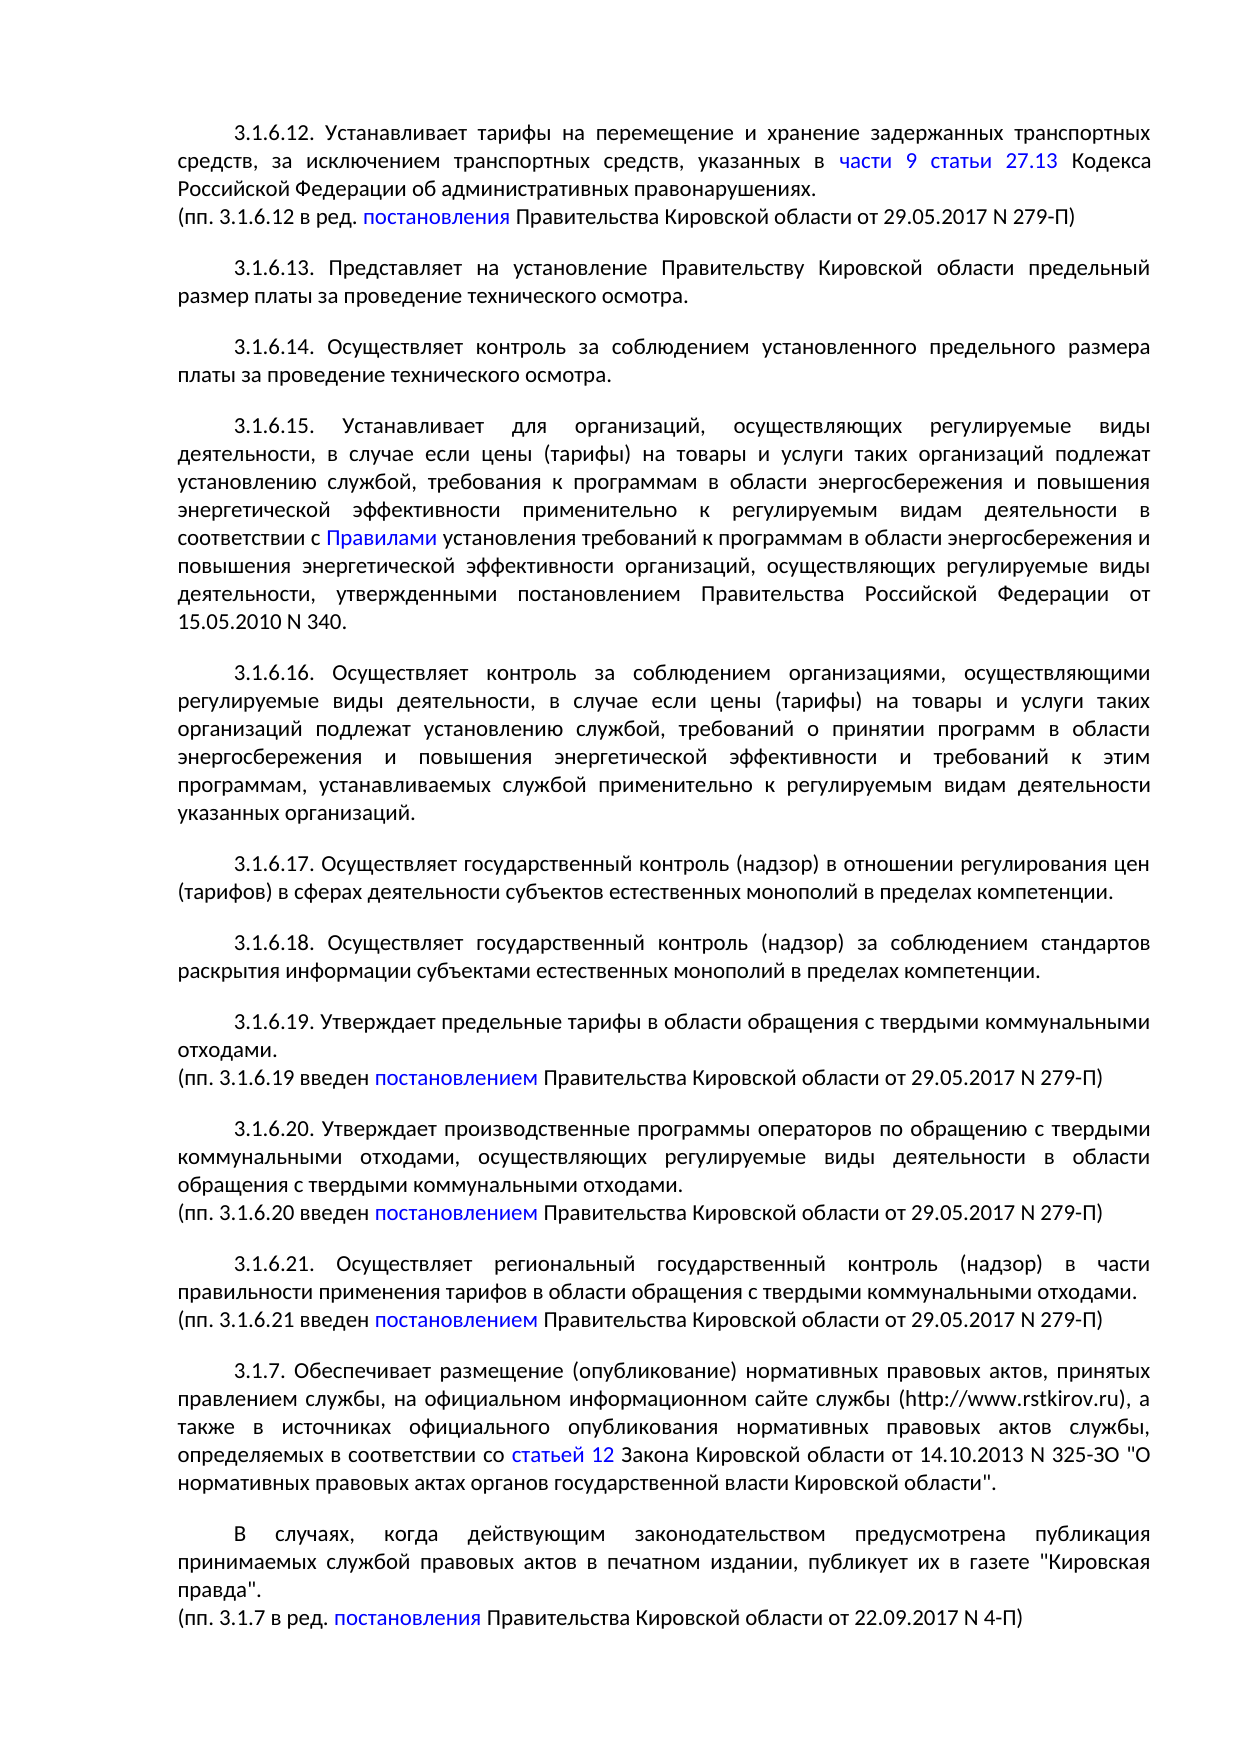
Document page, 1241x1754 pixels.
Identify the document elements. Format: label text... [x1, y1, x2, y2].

text 3.1.6.14. Осуществляет контроль за соблюдением установленного предельного размера платы за проведение технического осмотра. [177, 332, 1152, 388]
text В случаях, когда действующим законодательством предусмотрена публикация принимаемых службой правовых актов в печатном издании, публикует их в газете "Кировская правда". [177, 1519, 1152, 1603]
text (пп. 3.1.7 в ред. постановления Правительства Кировской области от 22.09.2017 N 4-П) [177, 1603, 1152, 1631]
text 3.1.6.12. Устанавливает тарифы на перемещение и хранение задержанных транспортных средств, за исключением транспортных средств, указанных в части 9 статьи 27.13 Кодекса Российской Федерации об административных правонарушениях. [177, 118, 1152, 202]
text (пп. 3.1.6.20 введен постановлением Правительства Кировской области от 29.05.2017 N 279-П) [177, 1198, 1152, 1226]
text 3.1.6.17. Осуществляет государственный контроль (надзор) в отношении регулирования цен (тарифов) в сферах деятельности субъектов естественных монополий в пределах компетенции. [177, 849, 1152, 905]
text 3.1.6.15. Устанавливает для организаций, осуществляющих регулируемые виды деятельности, в случае если цены (тарифы) на товары и услуги таких организаций подлежат установлению службой, требования к программам в области энергосбережения и повышения энергетической эффективности применительно к регулируемым видам деятельности в соответствии с Правилами установления требований к программам в области энергосбережения и повышения энергетической эффективности организаций, осуществляющих регулируемые виды деятельности, утвержденными постановлением Правительства Российской Федерации от 15.05.2010 N 340. [177, 411, 1152, 635]
text 3.1.6.21. Осуществляет региональный государственный контроль (надзор) в части правильности применения тарифов в области обращения с твердыми коммунальными отходами. [177, 1249, 1152, 1305]
text (пп. 3.1.6.21 введен постановлением Правительства Кировской области от 29.05.2017 N 279-П) [177, 1305, 1152, 1333]
text 3.1.6.16. Осуществляет контроль за соблюдением организациями, осуществляющими регулируемые виды деятельности, в случае если цены (тарифы) на товары и услуги таких организаций подлежат установлению службой, требований о принятии программ в области энергосбережения и повышения энергетической эффективности и требований к этим программам, устанавливаемых службой применительно к регулируемым видам деятельности указанных организаций. [177, 658, 1152, 826]
text 3.1.7. Обеспечивает размещение (опубликование) нормативных правовых актов, принятых правлением службы, на официальном информационном сайте службы (http://www.rstkirov.ru), а также в источниках официального опубликования нормативных правовых актов службы, определяемых в соответствии со статьей 12 Закона Кировской области от 14.10.2013 N 325-ЗО "О нормативных правовых актах органов государственной власти Кировской области". [177, 1356, 1152, 1496]
text 3.1.6.13. Представляет на установление Правительству Кировской области предельный размер платы за проведение технического осмотра. [177, 253, 1152, 309]
text 3.1.6.20. Утверждает производственные программы операторов по обращению с твердыми коммунальными отходами, осуществляющих регулируемые виды деятельности в области обращения с твердыми коммунальными отходами. [177, 1114, 1152, 1198]
text (пп. 3.1.6.12 в ред. постановления Правительства Кировской области от 29.05.2017 N 279-П) [177, 202, 1152, 230]
text 3.1.6.18. Осуществляет государственный контроль (надзор) за соблюдением стандартов раскрытия информации субъектами естественных монополий в пределах компетенции. [177, 928, 1152, 984]
text 3.1.6.19. Утверждает предельные тарифы в области обращения с твердыми коммунальными отходами. [177, 1007, 1152, 1063]
text (пп. 3.1.6.19 введен постановлением Правительства Кировской области от 29.05.2017 N 279-П) [177, 1063, 1152, 1091]
